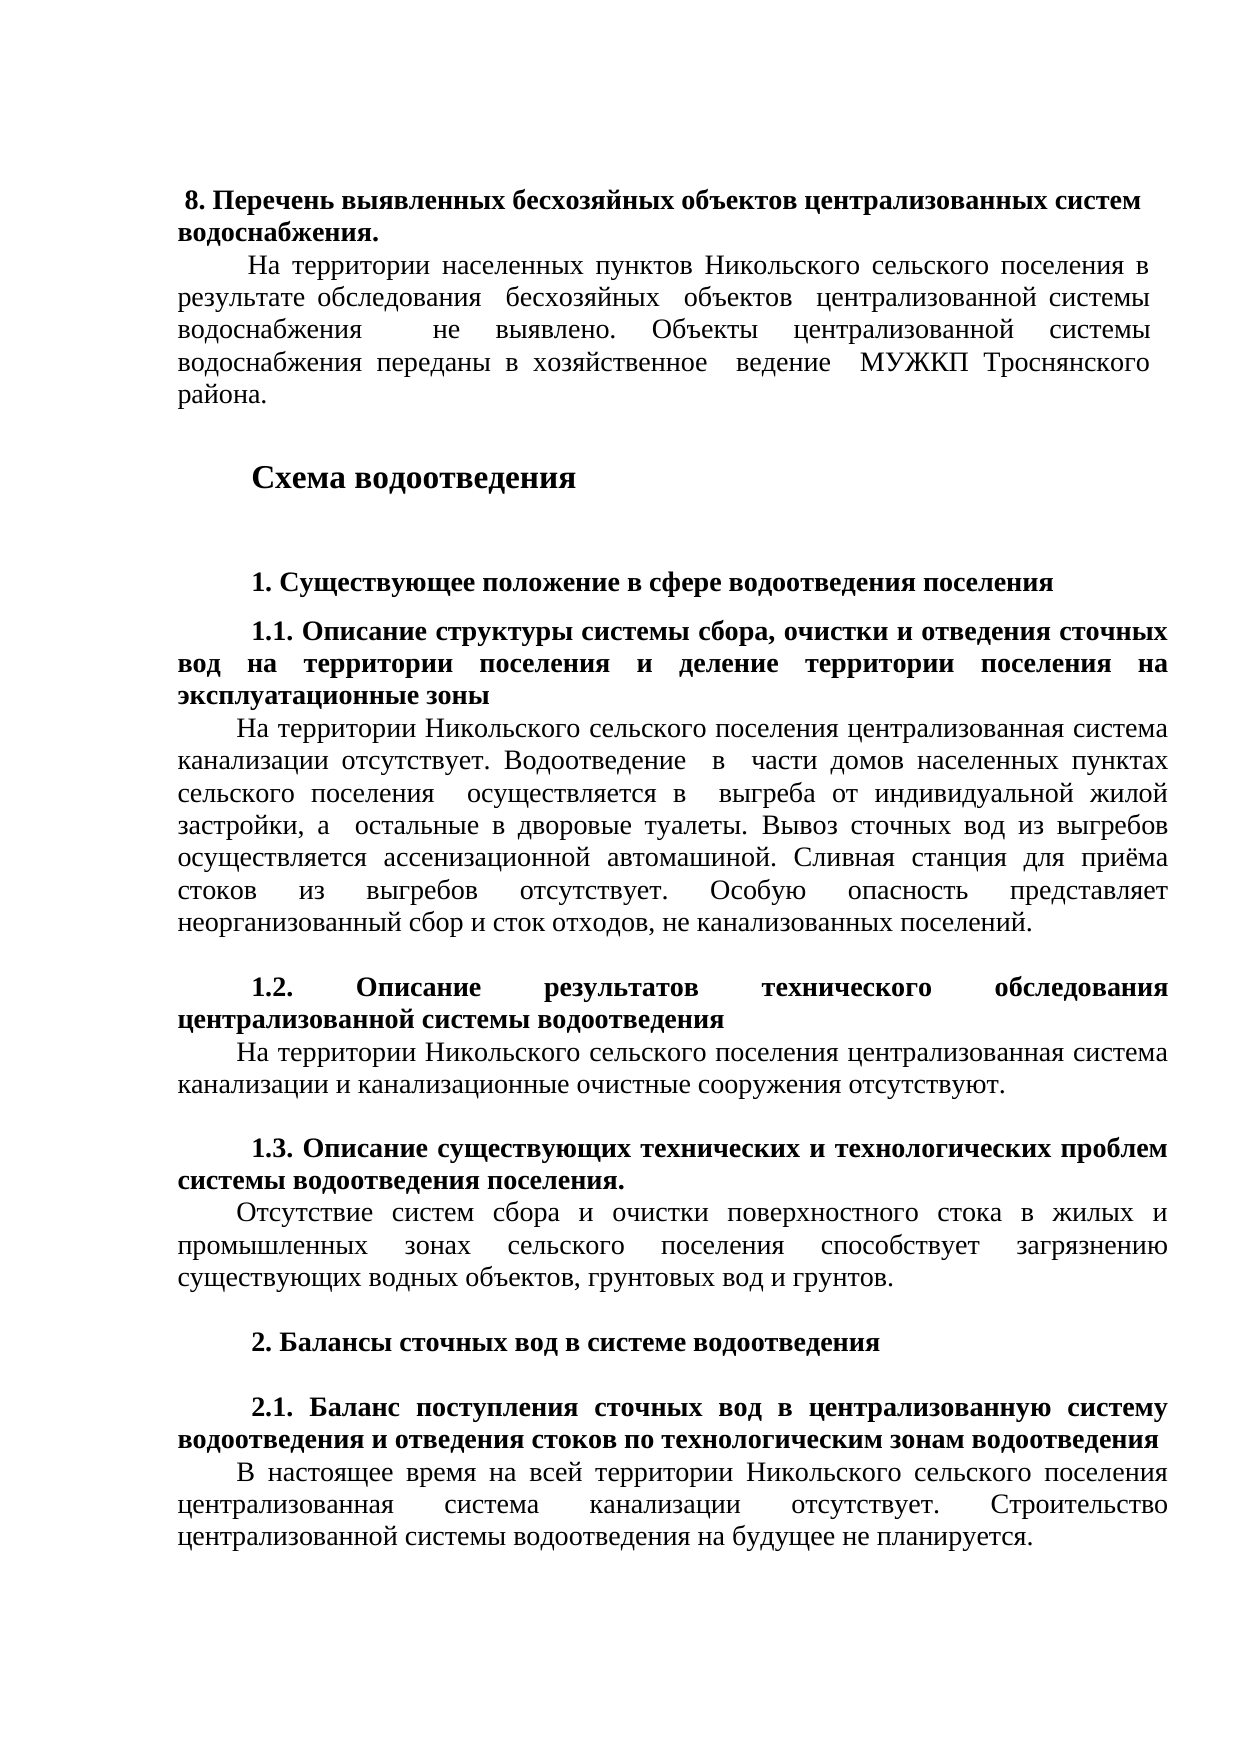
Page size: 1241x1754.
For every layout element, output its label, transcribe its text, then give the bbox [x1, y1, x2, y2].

text На территории населенных пунктов Никольского сельского поселения в результате обследования бесхозяйных объектов централизованной системы водоснабжения не выявлено. Объекты централизованной системы водоснабжения переданы в хозяйственное ведение МУЖКП Троснянского района. [177, 248, 1152, 410]
text 8. Перечень выявленных бесхозяйных объектов централизованных систем водоснабжения. [177, 183, 1152, 248]
text 1. Существующее положение в сфере водоотведения поселения [177, 565, 1169, 597]
text На территории Никольского сельского поселения централизованная система канализации и канализационные очистные сооружения отсутствуют. [177, 1035, 1169, 1099]
text 1.1. Описание структуры системы сбора, очистки и отведения сточных вод на территории поселения и деление территории поселения на эксплуатационные зоны [177, 614, 1169, 711]
text На территории Никольского сельского поселения централизованная система канализации отсутствует. Водоотведение в части домов населенных пунктах сельского поселения осуществляется в выгреба от индивидуальной жилой застройки, а остальные в дворовые туалеты. Вывоз сточных вод из выгребов осуществляется ассенизационной автомашиной. Сливная станция для приёма стоков из выгребов отсутствует. Особую опасность представляет неорганизованный сбор и сток отходов, не канализованных поселений. [177, 711, 1169, 938]
text 1.3. Описание существующих технических и технологических проблем системы водоотведения поселения. [177, 1131, 1169, 1196]
text 1.2. Описание результатов технического обследования централизованной системы водоотведения [177, 970, 1169, 1035]
text Схема водоотведения [177, 458, 1169, 496]
text Отсутствие систем сбора и очистки поверхностного стока в жилых и промышленных зонах сельского поселения способствует загрязнению существующих водных объектов, грунтовых вод и грунтов. [177, 1196, 1169, 1293]
text 2.1. Баланс поступления сточных вод в централизованную систему водоотведения и отведения стоков по технологическим зонам водоотведения [177, 1390, 1169, 1455]
text В настоящее время на всей территории Никольского сельского поселения централизованная система канализации отсутствует. Строительство централизованной системы водоотведения на будущее не планируется. [177, 1455, 1169, 1552]
text 2. Балансы сточных вод в системе водоотведения [177, 1325, 1169, 1357]
